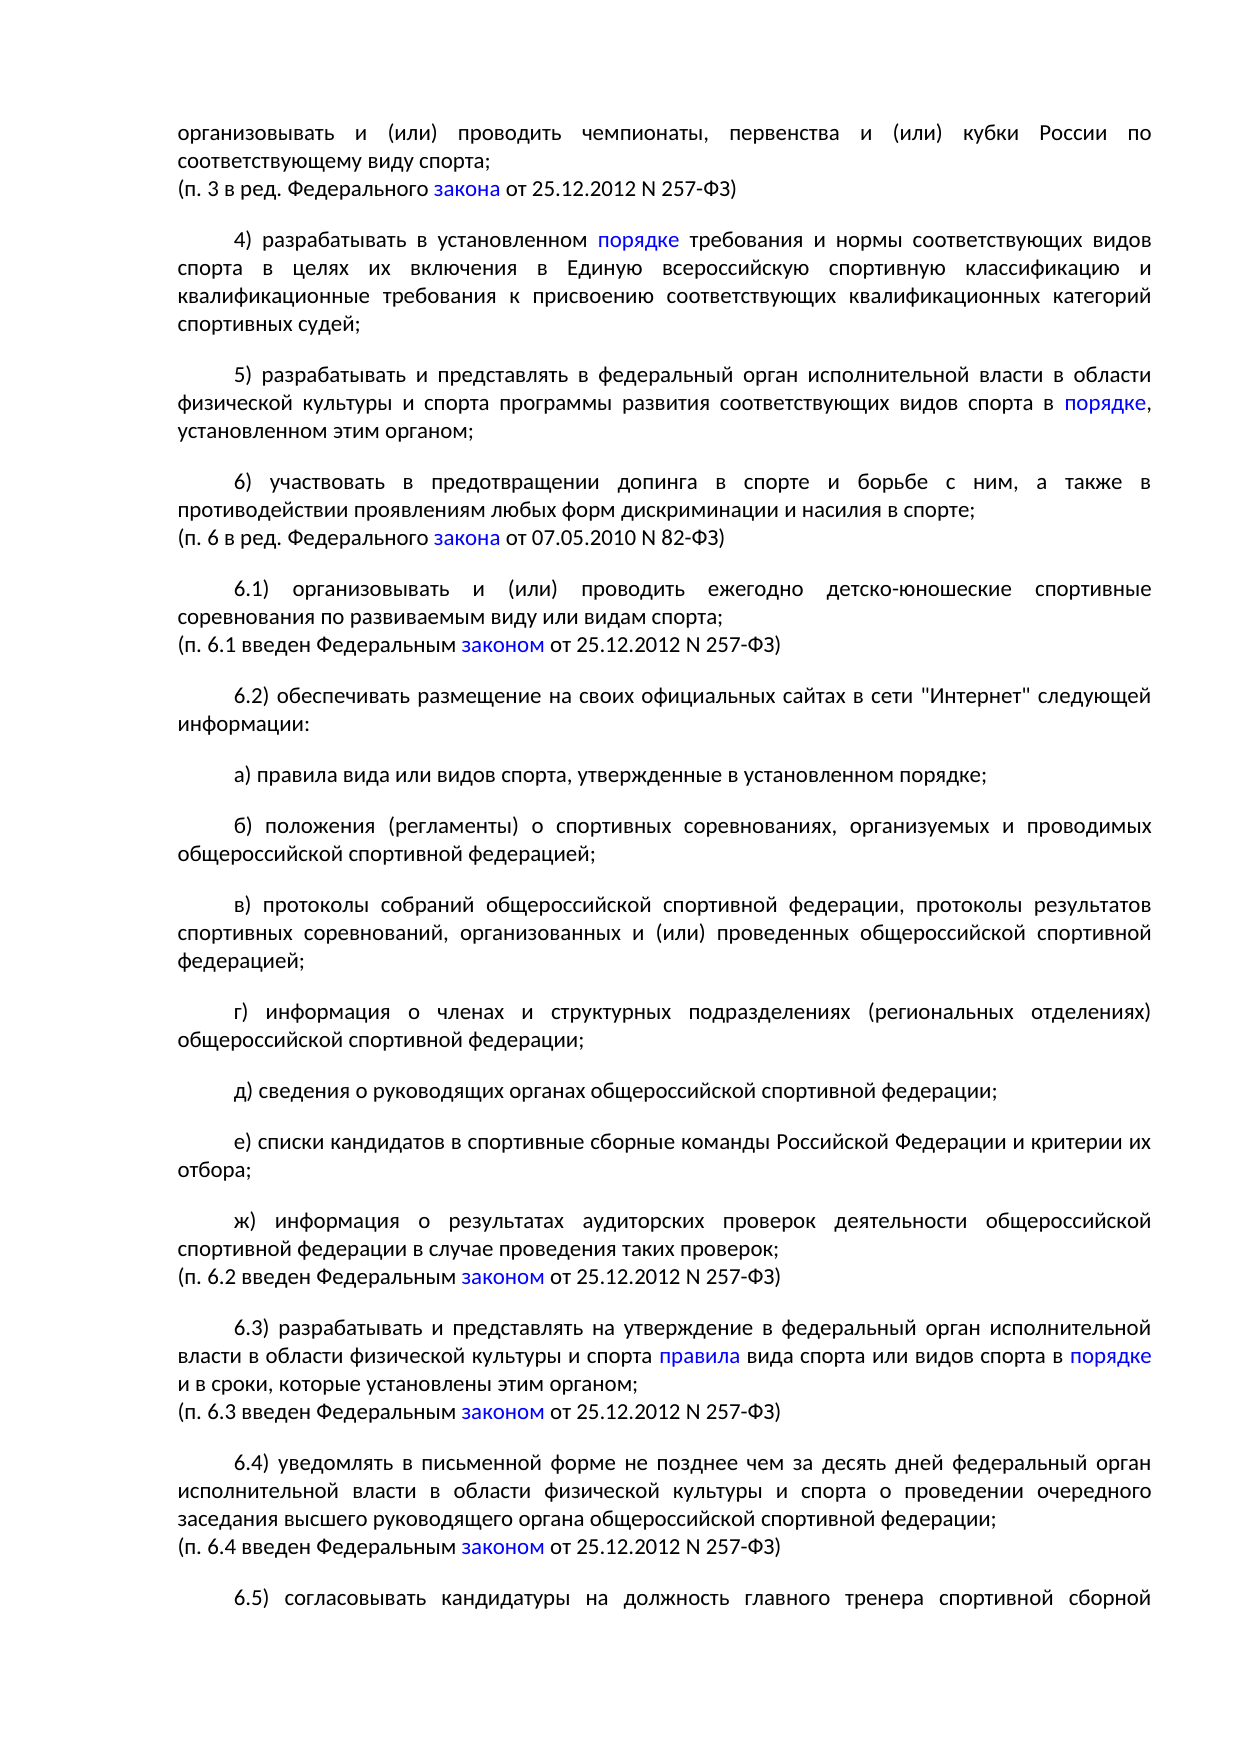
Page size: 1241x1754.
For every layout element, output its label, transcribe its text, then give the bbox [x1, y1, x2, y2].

text 6.2) обеспечивать размещение на своих официальных сайтах в сети "Интернет" следующей информации: [177, 681, 1152, 737]
text (п. 6.2 введен Федеральным законом от 25.12.2012 N 257-ФЗ) [177, 1262, 1152, 1290]
text (п. 6.4 введен Федеральным законом от 25.12.2012 N 257-ФЗ) [177, 1532, 1152, 1560]
text 4) разрабатывать в установленном порядке требования и нормы соответствующих видов спорта в целях их включения в Единую всероссийскую спортивную классификацию и квалификационные требования к присвоению соответствующих квалификационных категорий спортивных судей; [177, 225, 1152, 337]
text ж) информация о результатах аудиторских проверок деятельности общероссийской спортивной федерации в случае проведения таких проверок; [177, 1206, 1152, 1262]
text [177, 1583, 1152, 1611]
text (п. 6 в ред. Федерального закона от 07.05.2010 N 82-ФЗ) [177, 523, 1152, 551]
text д) сведения о руководящих органах общероссийской спортивной федерации; [177, 1076, 1152, 1104]
text в) протоколы собраний общероссийской спортивной федерации, протоколы результатов спортивных соревнований, организованных и (или) проведенных общероссийской спортивной федерацией; [177, 890, 1152, 974]
text (п. 3 в ред. Федерального закона от 25.12.2012 N 257-ФЗ) [177, 174, 1152, 202]
text е) списки кандидатов в спортивные сборные команды Российской Федерации и критерии их отбора; [177, 1127, 1152, 1183]
text а) правила вида или видов спорта, утвержденные в установленном порядке; [177, 760, 1152, 788]
text 6.3) разрабатывать и представлять на утверждение в федеральный орган исполнительной власти в области физической культуры и спорта правила вида спорта или видов спорта в порядке и в сроки, которые установлены этим органом; [177, 1313, 1152, 1397]
text г) информация о членах и структурных подразделениях (региональных отделениях) общероссийской спортивной федерации; [177, 997, 1152, 1053]
text 6) участвовать в предотвращении допинга в спорте и борьбе с ним, а также в противодействии проявлениям любых форм дискриминации и насилия в спорте; [177, 467, 1152, 523]
text б) положения (регламенты) о спортивных соревнованиях, организуемых и проводимых общероссийской спортивной федерацией; [177, 811, 1152, 867]
text (п. 6.1 введен Федеральным законом от 25.12.2012 N 257-ФЗ) [177, 630, 1152, 658]
text 5) разрабатывать и представлять в федеральный орган исполнительной власти в области физической культуры и спорта программы развития соответствующих видов спорта в порядке, установленном этим органом; [177, 360, 1152, 444]
text 6.4) уведомлять в письменной форме не позднее чем за десять дней федеральный орган исполнительной власти в области физической культуры и спорта о проведении очередного заседания высшего руководящего органа общероссийской спортивной федерации; [177, 1448, 1152, 1532]
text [177, 118, 1152, 174]
text 6.1) организовывать и (или) проводить ежегодно детско-юношеские спортивные соревнования по развиваемым виду или видам спорта; [177, 574, 1152, 630]
text (п. 6.3 введен Федеральным законом от 25.12.2012 N 257-ФЗ) [177, 1397, 1152, 1425]
